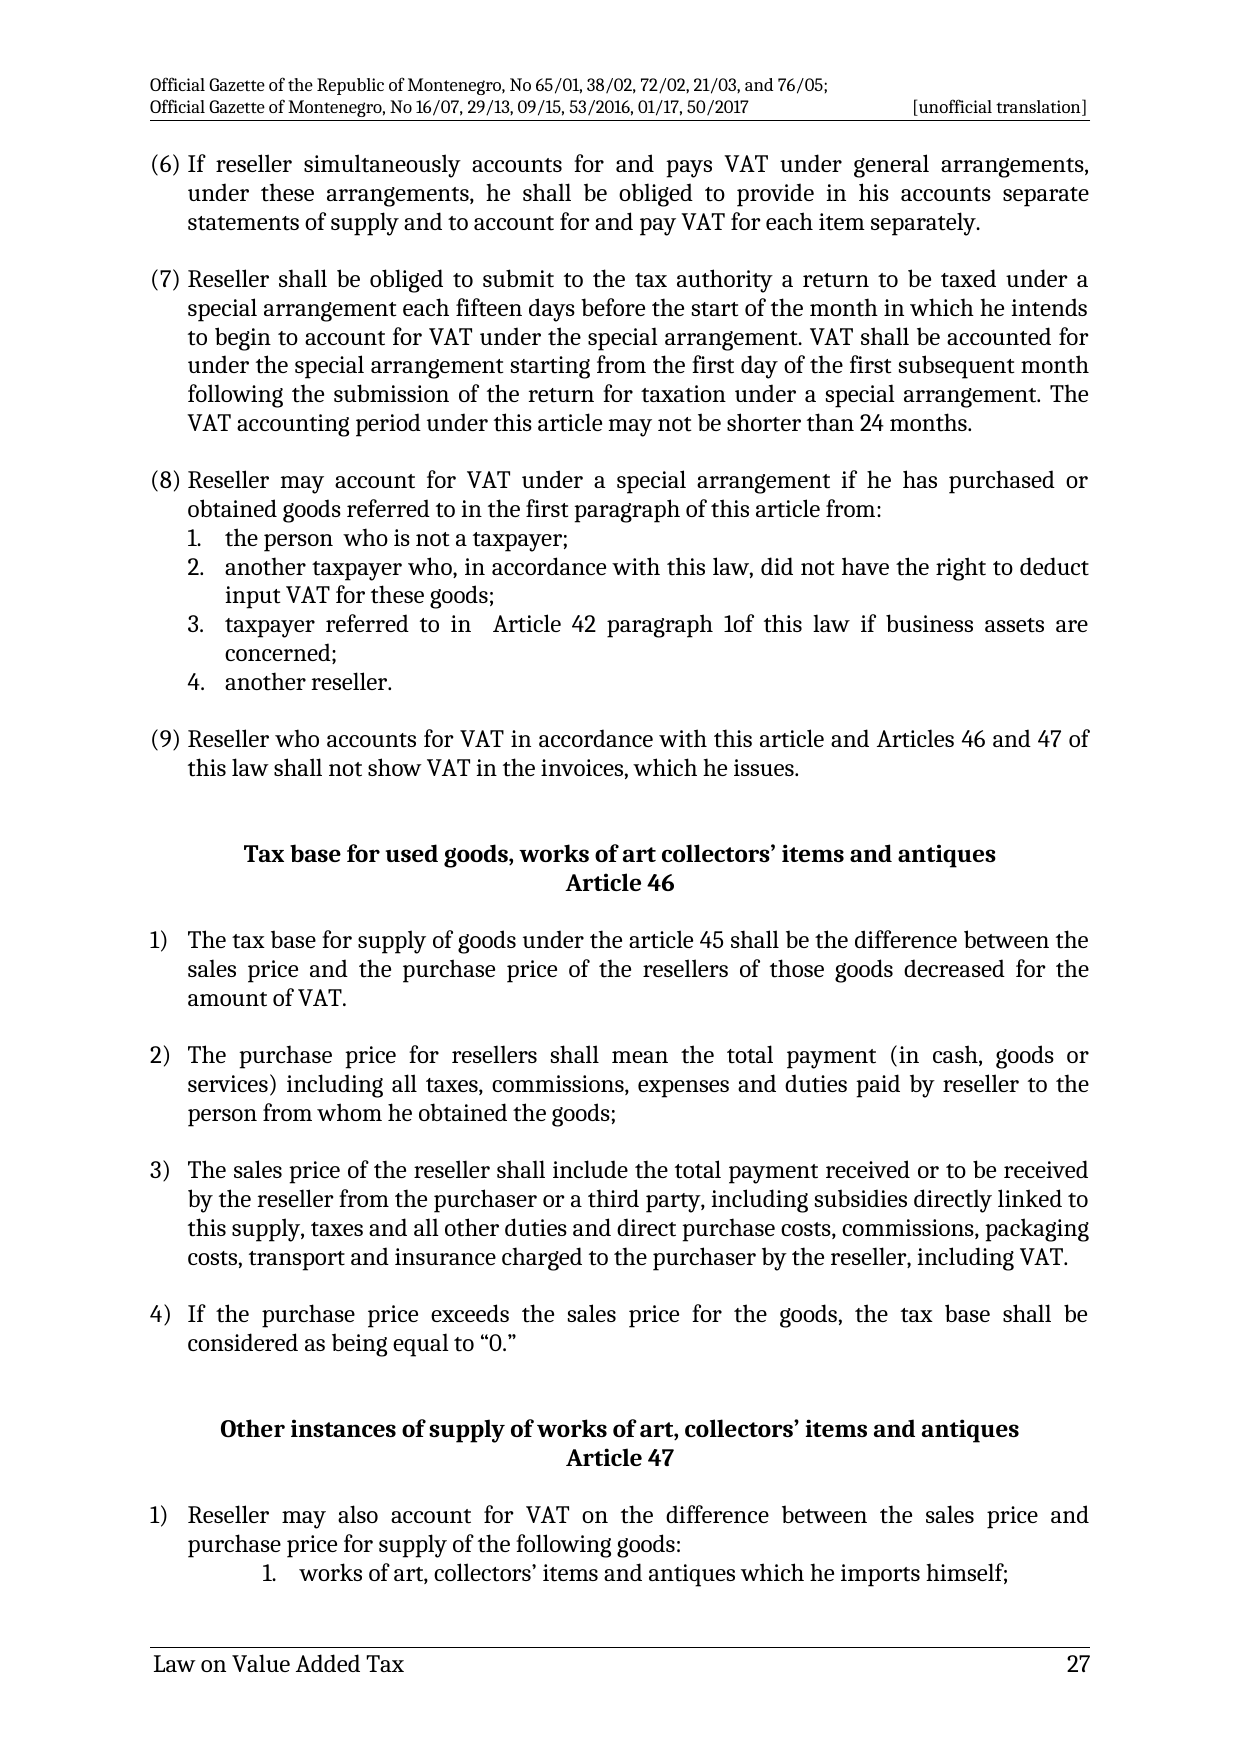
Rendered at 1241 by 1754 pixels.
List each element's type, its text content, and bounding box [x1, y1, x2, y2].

list Reseller may account for VAT under a special arrangement if he has purchased or obtained goods referred to in the first paragraph of this article from: [150, 466, 1090, 524]
list the person who is not a taxpayer; [187, 524, 1090, 552]
subtitle Article 47 [150, 1444, 1090, 1472]
list The purchase price for resellers shall mean the total payment (in cash, goods or services) including all taxes, commissions, expenses and duties paid by reseller to the person from whom he obtained the goods; [150, 1041, 1090, 1127]
subtitle Tax base for used goods, works of art collectors’ items and antiques [150, 840, 1090, 869]
list taxpayer referred to in Article 42 paragraph 1of this law if business assets are concerned; [187, 610, 1090, 667]
list another reseller. [187, 667, 1090, 696]
subtitle Other instances of supply of works of art, collectors’ items and antiques [150, 1415, 1090, 1444]
list If reseller simultaneously accounts for and pays VAT under general arrangements, under these arrangements, he shall be obliged to provide in his accounts separate statements of supply and to account for and pay VAT for each item separately. [150, 150, 1090, 236]
list works of art, collectors’ items and antiques which he imports himself; [262, 1559, 1090, 1587]
list Reseller may also account for VAT on the difference between the sales price and purchase price for supply of the following goods: [150, 1501, 1090, 1559]
list The sales price of the reseller shall include the total payment received or to be received by the reseller from the purchaser or a third party, including subsidies directly linked to this supply, taxes and all other duties and direct purchase costs, commissions, packaging costs, transport and insurance charged to the purchaser by the reseller, including VAT. [150, 1156, 1090, 1271]
list another taxpayer who, in accordance with this law, did not have the right to deduct input VAT for these goods; [187, 552, 1090, 610]
list Reseller shall be obliged to submit to the tax authority a return to be taxed under a special arrangement each fifteen days before the start of the month in which he intends to begin to account for VAT under the special arrangement. VAT shall be accounted for under the special arrangement starting from the first day of the first subsequent month following the submission of the return for taxation under a special arrangement. The VAT accounting period under this article may not be shorter than 24 months. [150, 265, 1090, 437]
list Reseller who accounts for VAT in accordance with this article and Articles 46 and 47 of this law shall not show VAT in the invoices, which he issues. [150, 725, 1090, 782]
subtitle Article 46 [150, 869, 1090, 897]
list If the purchase price exceeds the sales price for the goods, the tax base shall be considered as being equal to “0.” [150, 1300, 1090, 1357]
list The tax base for supply of goods under the article 45 shall be the difference between the sales price and the purchase price of the resellers of those goods decreased for the amount of VAT. [150, 926, 1090, 1012]
